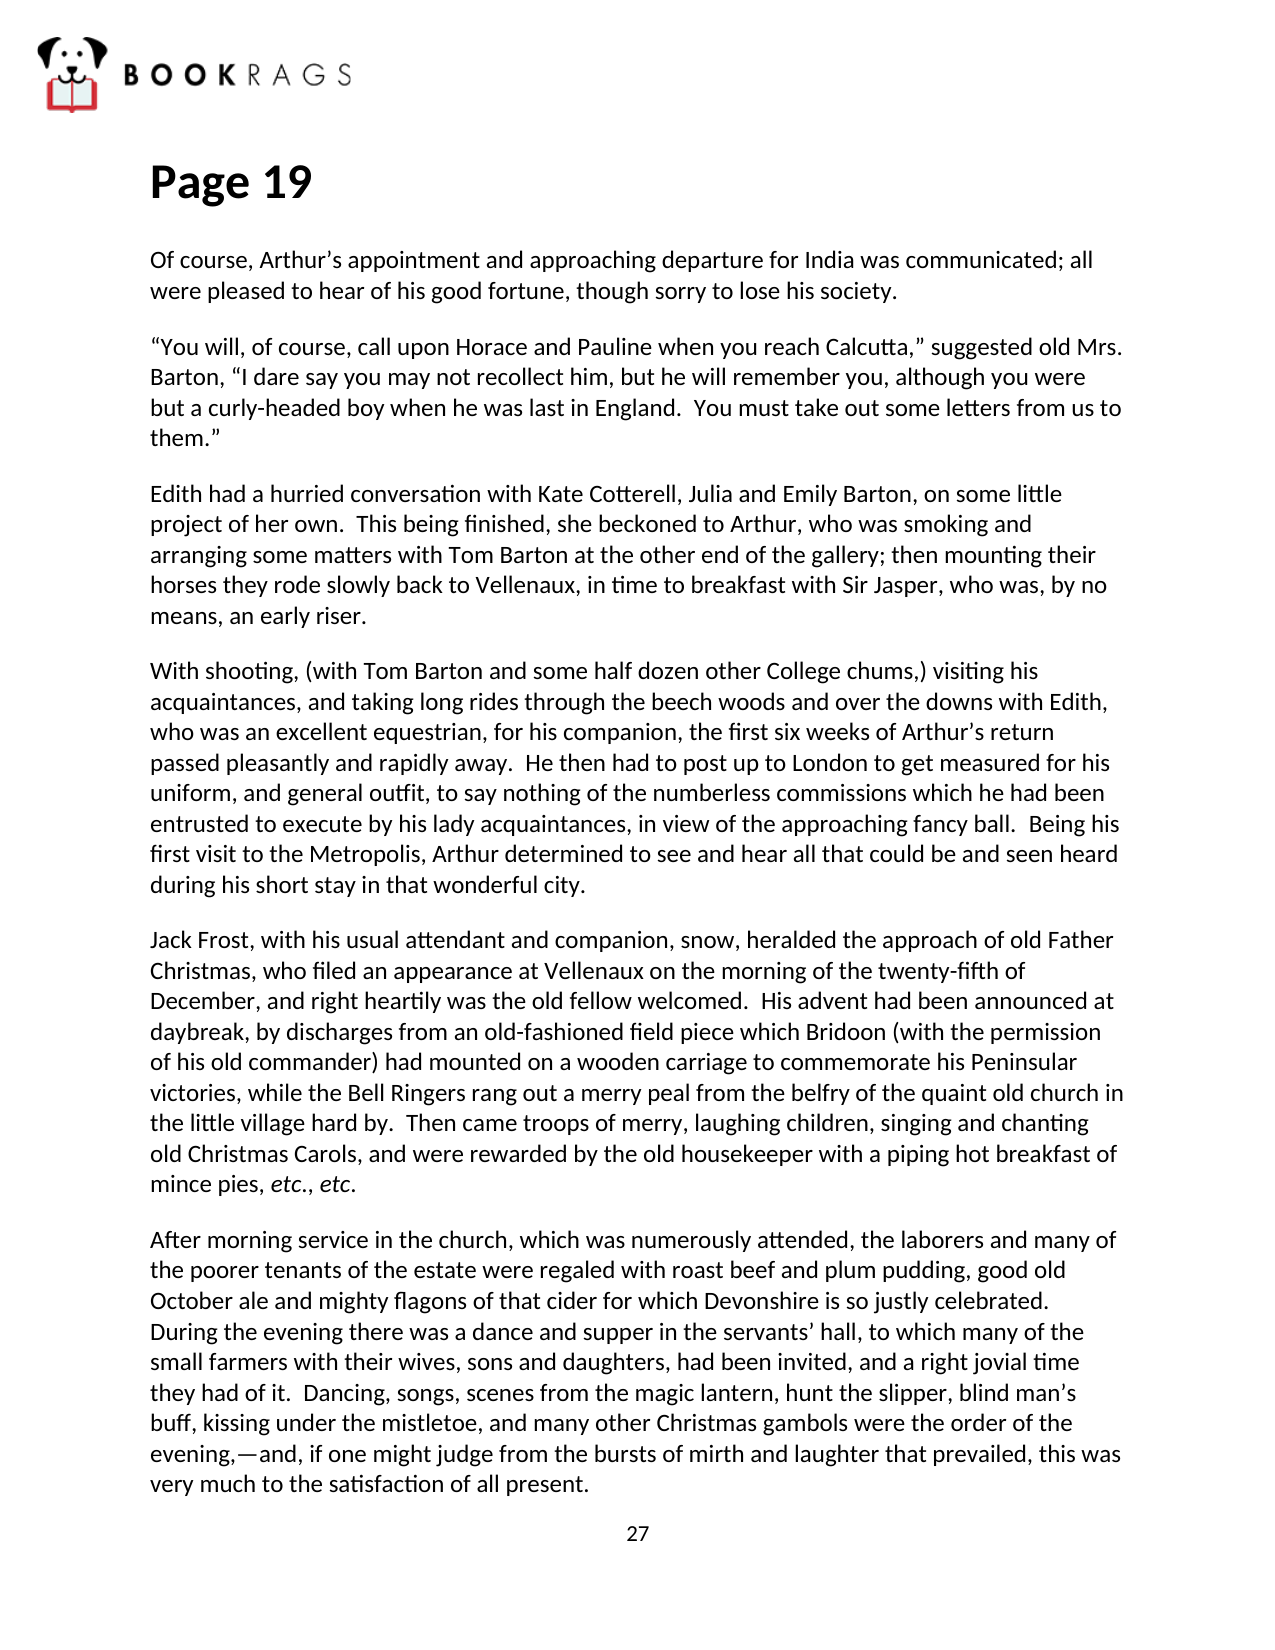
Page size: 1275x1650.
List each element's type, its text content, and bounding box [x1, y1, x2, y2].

text With shooting, (with Tom Barton and some half dozen other College chums,) visiting his acquaintances, and taking long rides through the beech woods and over the downs with Edith, who was an excellent equestrian, for his companion, the first six weeks of Arthur’s return passed pleasantly and rapidly away. He then had to post up to London to get measured for his uniform, and general outfit, to say nothing of the numberless commissions which he had been entrusted to execute by his lady acquaintances, in view of the approaching fancy ball. Being his first visit to the Metropolis, Arthur determined to see and hear all that could be and seen heard during his short stay in that wonderful city. [150, 655, 1125, 899]
text Jack Frost, with his usual attendant and companion, snow, heralded the approach of old Father Christmas, who filed an appearance at Vellenaux on the morning of the twenty-fifth of December, and right heartily was the old fellow welcomed. His advent had been announced at daybreak, by discharges from an old-fashioned field piece which Bridoon (with the permission of his old commander) had mounted on a wooden carriage to commemorate his Peninsular victories, while the Bell Ringers rang out a merry peal from the belfry of the quaint old church in the little village hard by. Then came troops of merry, laughing children, singing and chanting old Christmas Carols, and were rewarded by the old housekeeper with a piping hot breakfast of mince pies, etc., etc. [150, 924, 1125, 1199]
text Of course, Arthur’s appointment and approaching departure for India was communicated; all were pleased to hear of his good fortune, though sorry to lose his society. [150, 244, 1125, 306]
text After morning service in the church, which was numerously attended, the laborers and many of the poorer tenants of the estate were regaled with roast beef and plum pudding, good old October ale and mighty flagons of that cider for which Devonshire is so justly celebrated. During the evening there was a dance and supper in the servants’ hall, to which many of the small farmers with their wives, sons and daughters, had been invited, and a right jovial time they had of it. Dancing, songs, scenes from the magic lantern, hunt the slipper, blind man’s buff, kissing under the mistletoe, and many other Christmas gambols were the order of the evening,—­and, if one might judge from the bursts of mirth and laughter that prevailed, this was very much to the satisfaction of all present. [150, 1224, 1125, 1499]
text Page 19 [150, 150, 1125, 211]
text Edith had a hurried conversation with Kate Cotterell, Julia and Emily Barton, on some little project of her own. This being finished, she beckoned to Arthur, who was smoking and arranging some matters with Tom Barton at the other end of the gallery; then mounting their horses they rode slowly back to Vellenaux, in time to breakfast with Sir Jasper, who was, by no means, an early riser. [150, 478, 1125, 630]
picture [37, 37, 351, 113]
text “You will, of course, call upon Horace and Pauline when you reach Calcutta,” suggested old Mrs. Barton, “I dare say you may not recollect him, but he will remember you, although you were but a curly-headed boy when he was last in England. You must take out some letters from us to them.” [150, 331, 1125, 453]
